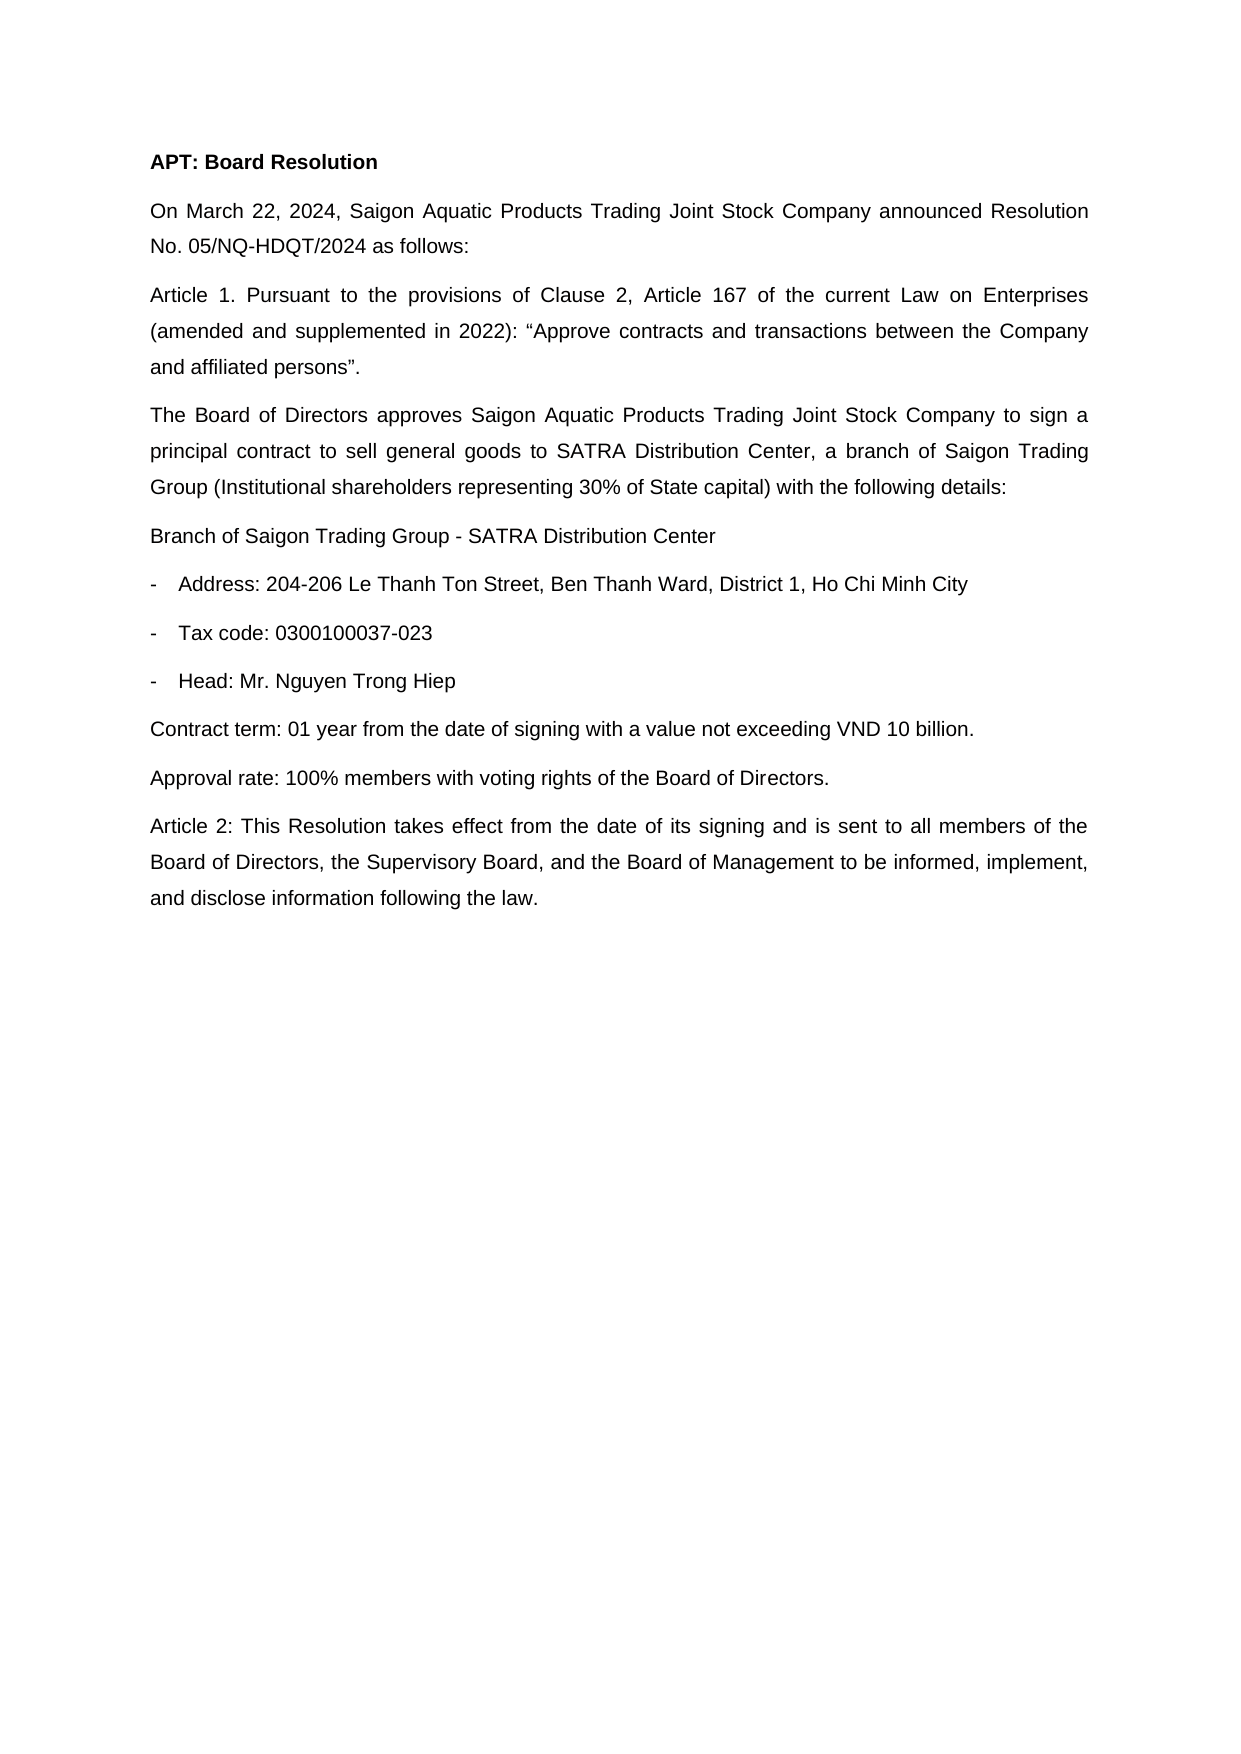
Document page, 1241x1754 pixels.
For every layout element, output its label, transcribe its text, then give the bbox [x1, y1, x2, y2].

text The Board of Directors approves Saigon Aquatic Products Trading Joint Stock Company to sign a principal contract to sell general goods to SATRA Distribution Center, a branch of Saigon Trading Group (Institutional shareholders representing 30% of State capital) with the following details: [150, 403, 1090, 499]
list Head: Mr. Nguyen Trong Hiep [150, 669, 1090, 693]
text ‎‎Article 1. Pursuant to the provisions of Clause 2, Article 167 of the current Law on Enterprises (amended and supplemented in 2022): “Approve contracts and transactions between the Company and affiliated persons”. [150, 283, 1090, 379]
text Contract term: 01 year from the date of signing with a value not exceeding VND 10 billion. [150, 717, 1090, 741]
text On March 22, 2024, Saigon Aquatic Products Trading Joint Stock Company announced Resolution No. 05/NQ-HDQT/2024 as follows: [150, 198, 1090, 258]
list Tax code: 0300100037-023 [150, 620, 1090, 644]
text Branch of Saigon Trading Group - SATRA Distribution Center [150, 523, 1090, 547]
text Article 2: This Resolution takes effect from the date of its signing and is sent to all members of the Board of Directors, the Supervisory Board, and the Board of Management to be informed, implement, and disclose information following the law. [150, 814, 1090, 910]
list Address: 204-206 Le Thanh Ton Street, Ben Thanh Ward, District 1, Ho Chi Minh City [150, 572, 1090, 596]
text Approval rate: 100% members with voting rights of the Board of Directors. [150, 766, 1090, 789]
text APT: Board Resolution [150, 150, 1090, 174]
